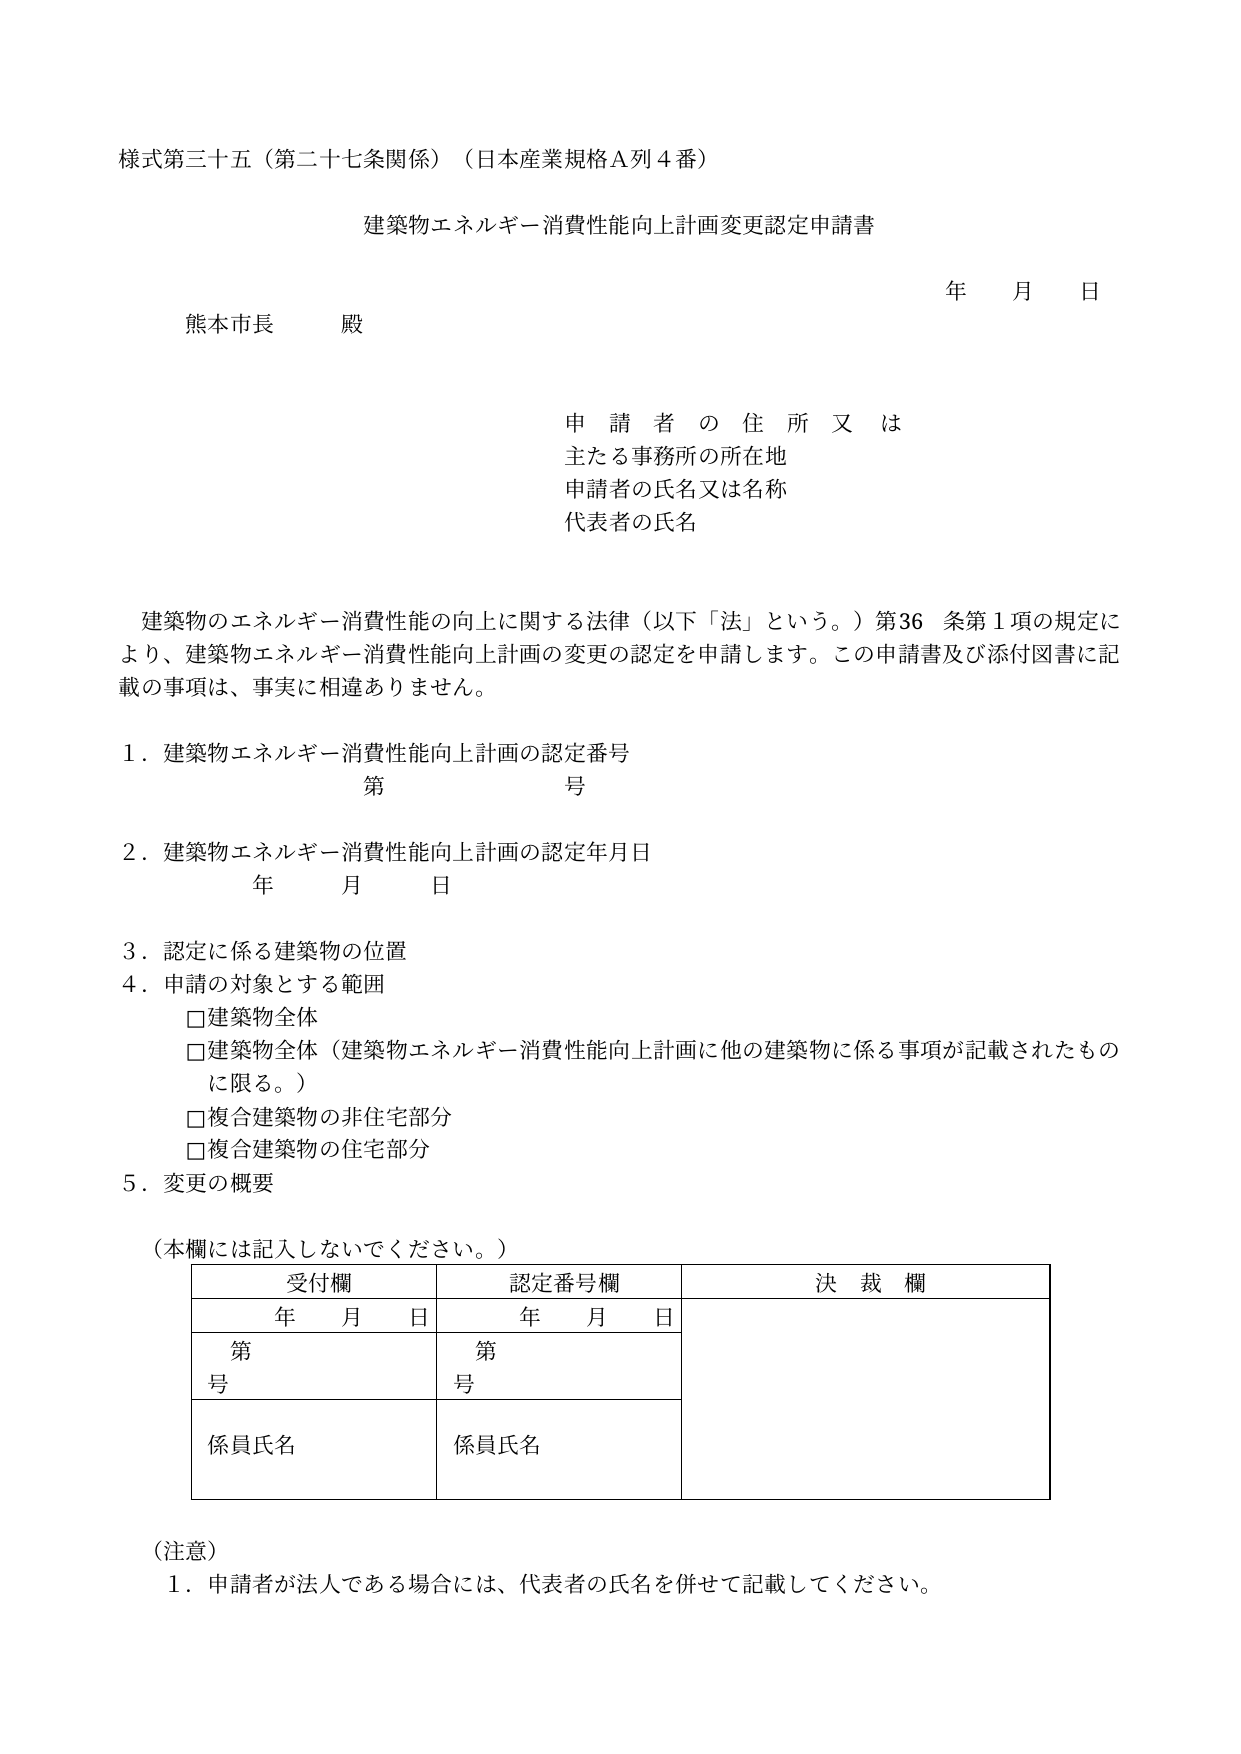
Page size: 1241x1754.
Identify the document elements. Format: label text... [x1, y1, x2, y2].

text 申請者の氏名又は名称 [564, 472, 1041, 504]
table_header 認定番号欄 [437, 1265, 681, 1298]
text （本欄には記入しないでください。） [141, 1231, 1122, 1264]
table_cell 第 号 [437, 1333, 681, 1399]
text 建築物のエネルギー消費性能の向上に関する法律（以下「法」という。）第36条第１項の規定により、建築物エネルギー消費性能向上計画の変更の認定を申請します。この申請書及び添付図書に記載の事項は、事実に相違ありません。 [118, 604, 1122, 703]
text 年 月 日 [118, 868, 1122, 901]
table_cell 第 号 [192, 1333, 436, 1399]
table_cell [682, 1299, 1049, 1499]
table_cell 年 月 日 [437, 1299, 681, 1332]
text ３．認定に係る建築物の位置 [118, 934, 1122, 967]
text １．建築物エネルギー消費性能向上計画の認定番号 [118, 736, 1122, 769]
text 建築物エネルギー消費性能向上計画変更認定申請書 [118, 207, 1122, 240]
text 様式第三十五（第二十七条関係）（日本産業規格Ａ列４番） [118, 141, 1122, 174]
text ４．申請の対象とする範囲 [118, 967, 1122, 1000]
text □建築物全体（建築物エネルギー消費性能向上計画に他の建築物に係る事項が記載されたものに限る。） [166, 1033, 1122, 1099]
text 第 号 [118, 769, 1122, 802]
table_cell 係員氏名 [192, 1400, 436, 1499]
text 代表者の氏名 [564, 504, 1041, 538]
text □複合建築物の住宅部分 [166, 1132, 1122, 1165]
text １．申請者が法人である場合には、代表者の氏名を併せて記載してください。 [163, 1566, 1122, 1599]
text ５．変更の概要 [118, 1165, 1122, 1198]
text □建築物全体 [166, 1000, 1122, 1033]
table_cell 年 月 日 [192, 1299, 436, 1332]
text 申請者の住所又は 主たる事務所の所在地 [564, 406, 1041, 472]
text □複合建築物の非住宅部分 [166, 1099, 1122, 1132]
table_cell 係員氏名 [437, 1400, 681, 1499]
text （注意） [141, 1533, 1122, 1566]
text ２．建築物エネルギー消費性能向上計画の認定年月日 [118, 835, 1122, 868]
table_header 受付欄 [192, 1265, 436, 1298]
table_header 決 裁 欄 [682, 1265, 1049, 1298]
text 熊本市長 殿 [118, 306, 1122, 339]
text 年 月 日 [118, 273, 1101, 306]
